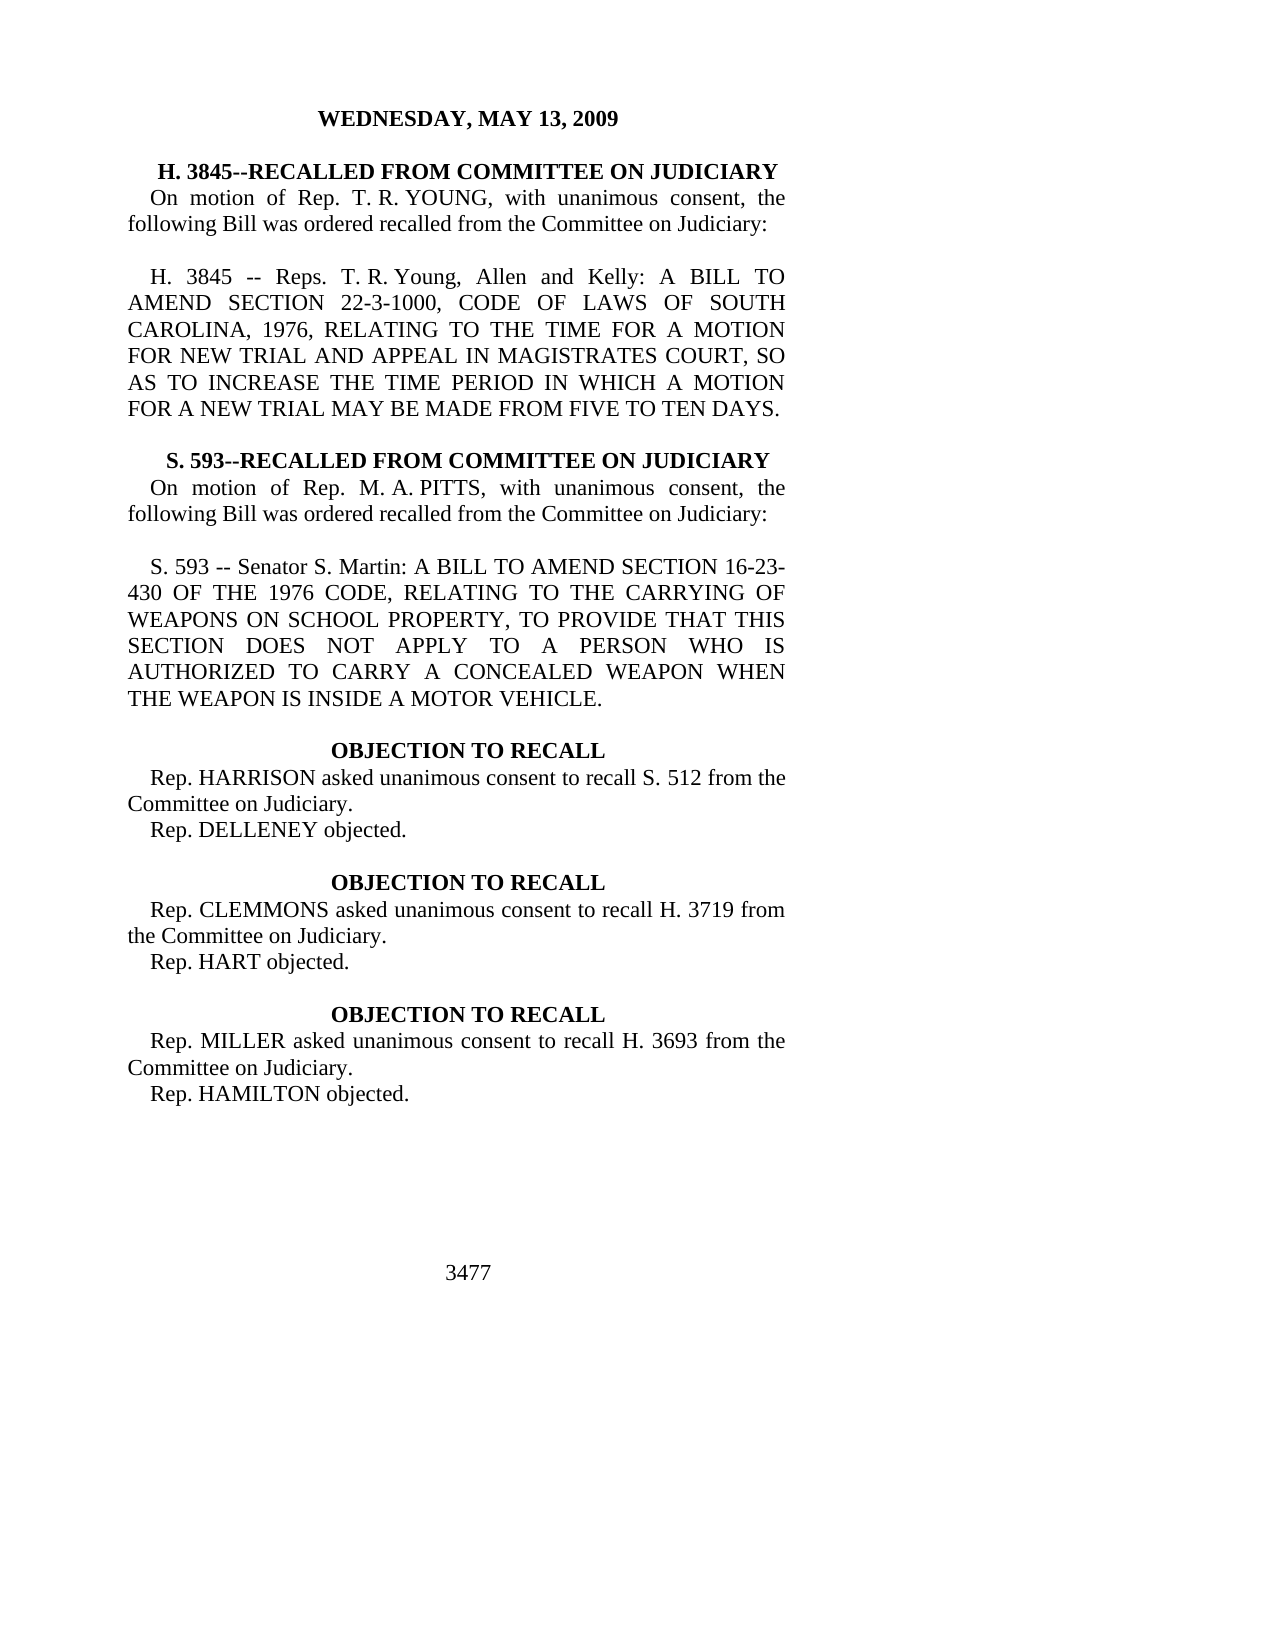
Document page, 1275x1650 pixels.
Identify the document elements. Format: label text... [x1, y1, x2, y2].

text Rep. DELLENEY objected. [127, 817, 786, 843]
text OBJECTION TO RECALL [127, 869, 786, 896]
text OBJECTION TO RECALL [127, 737, 786, 764]
text H. 3845--RECALLED FROM COMMITTEE ON JUDICIARY [127, 158, 786, 184]
text Rep. MILLER asked unanimous consent to recall H. 3693 from the Committee on Judiciary. [127, 1027, 786, 1080]
text On motion of Rep. M. A. PITTS, with unanimous consent, the following Bill was ordered recalled from the Committee on Judiciary: [127, 474, 786, 527]
text H. 3845 -- Reps. T. R. Young, Allen and Kelly: A BILL TO AMEND SECTION 22-3-1000, CODE OF LAWS OF SOUTH CAROLINA, 1976, RELATING TO THE TIME FOR A MOTION FOR NEW TRIAL AND APPEAL IN MAGISTRATES COURT, SO AS TO INCREASE THE TIME PERIOD IN WHICH A MOTION FOR A NEW TRIAL MAY BE MADE FROM FIVE TO TEN DAYS. [127, 263, 786, 421]
text Rep. CLEMMONS asked unanimous consent to recall H. 3719 from the Committee on Judiciary. [127, 896, 786, 948]
text S. 593 -- Senator S. Martin: A BILL TO AMEND SECTION 16-23-430 OF THE 1976 CODE, RELATING TO THE CARRYING OF WEAPONS ON SCHOOL PROPERTY, TO PROVIDE THAT THIS SECTION DOES NOT APPLY TO A PERSON WHO IS AUTHORIZED TO CARRY A CONCEALED WEAPON WHEN THE WEAPON IS INSIDE A MOTOR VEHICLE. [127, 553, 786, 711]
text OBJECTION TO RECALL [127, 1001, 786, 1027]
text S. 593--RECALLED FROM COMMITTEE ON JUDICIARY [127, 448, 786, 474]
text Rep. HART objected. [127, 948, 786, 975]
text Rep. HARRISON asked unanimous consent to recall S. 512 from the Committee on Judiciary. [127, 764, 786, 817]
text On motion of Rep. T. R. YOUNG, with unanimous consent, the following Bill was ordered recalled from the Committee on Judiciary: [127, 184, 786, 237]
text Rep. HAMILTON objected. [127, 1080, 786, 1106]
